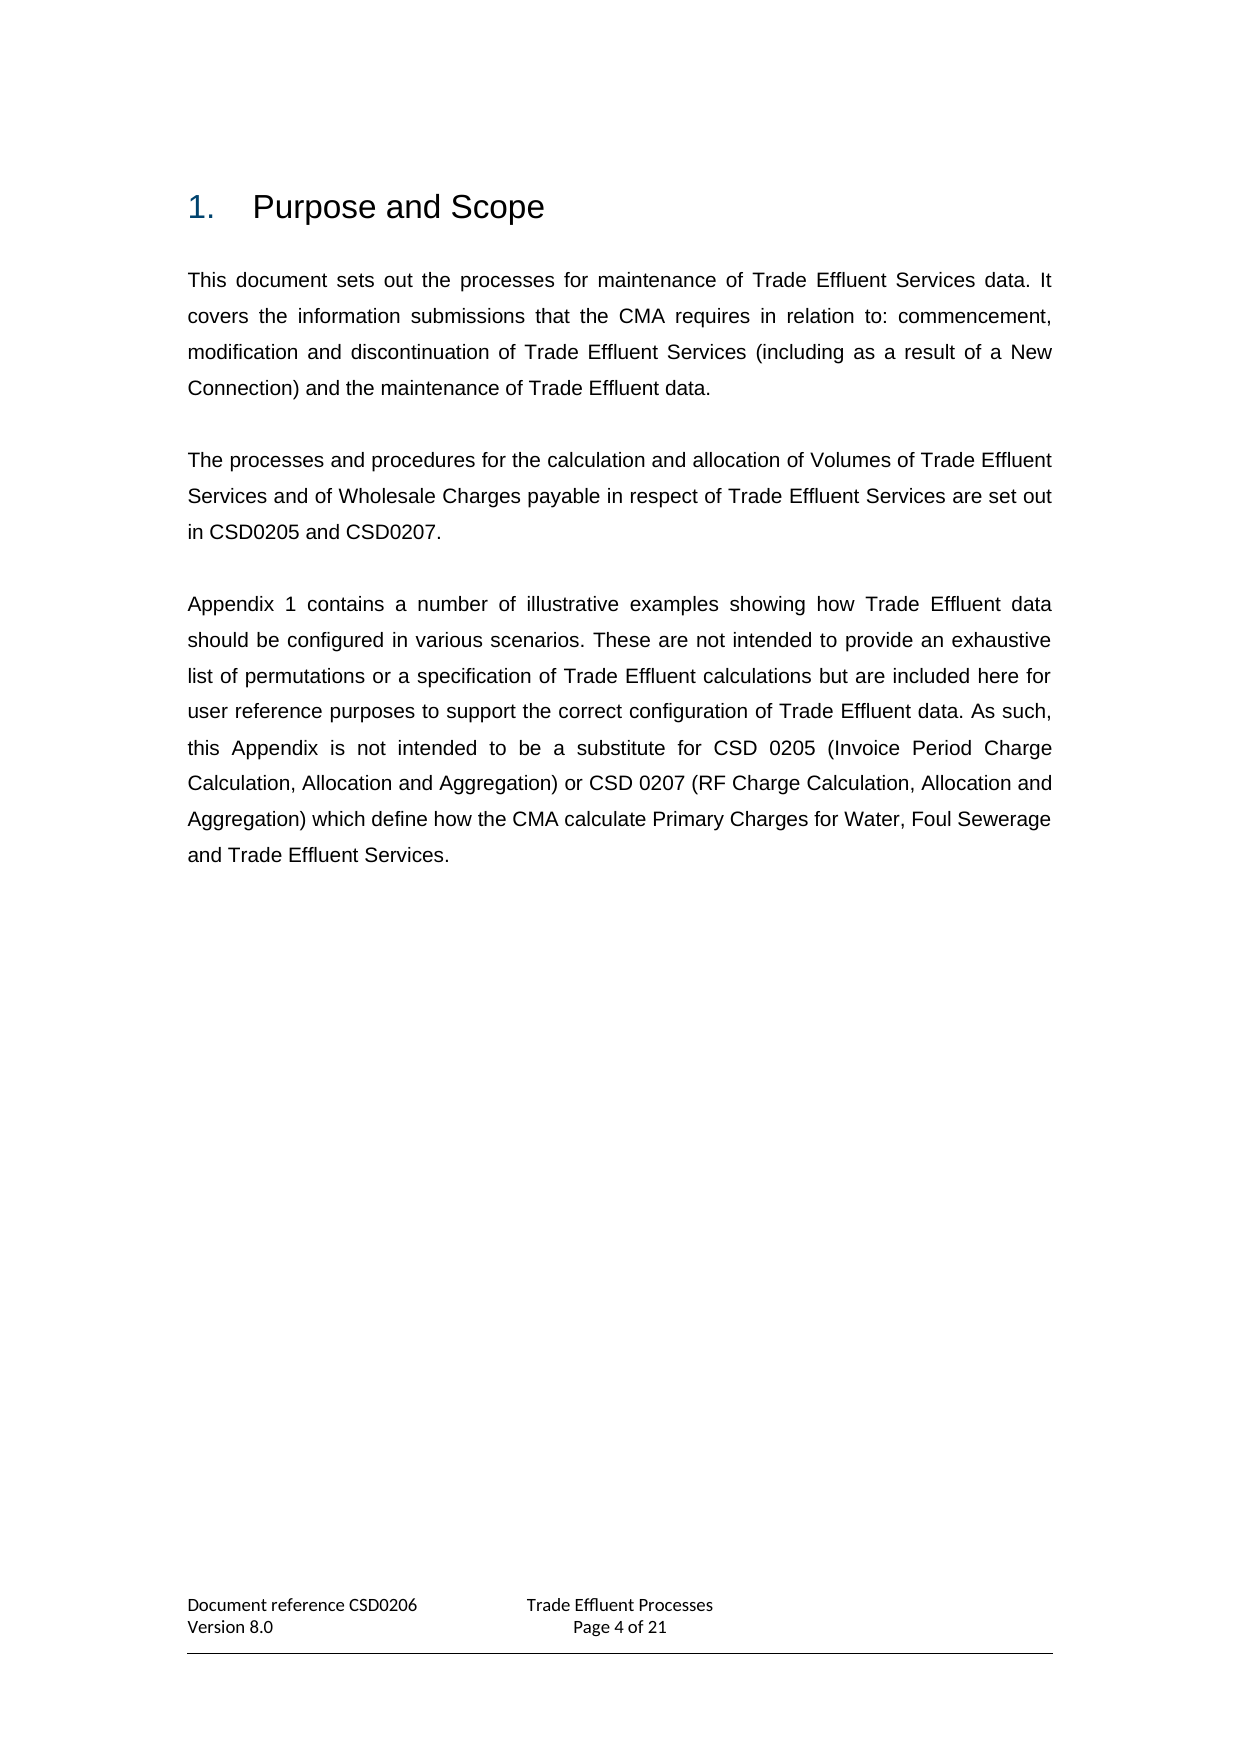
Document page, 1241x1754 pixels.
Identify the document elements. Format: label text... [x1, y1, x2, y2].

subtitle Purpose and Scope [187, 187, 1053, 226]
text This document sets out the processes for maintenance of Trade Effluent Services data. It covers the information submissions that the CMA requires in relation to: commencement, modification and discontinuation of Trade Effluent Services (including as a result of a New Connection) and the maintenance of Trade Effluent data. [187, 268, 1053, 400]
text The processes and procedures for the calculation and allocation of Volumes of Trade Effluent Services and of Wholesale Charges payable in respect of Trade Effluent Services are set out in CSD0205 and CSD0207. [187, 448, 1053, 544]
text Appendix 1 contains a number of illustrative examples showing how Trade Effluent data should be configured in various scenarios. These are not intended to provide an exhaustive list of permutations or a specification of Trade Effluent calculations but are included here for user reference purposes to support the correct configuration of Trade Effluent data. As such, this Appendix is not intended to be a substitute for CSD 0205 (Invoice Period Charge Calculation, Allocation and Aggregation) or CSD 0207 (RF Charge Calculation, Allocation and Aggregation) which define how the CMA calculate Primary Charges for Water, Foul Sewerage and Trade Effluent Services. [187, 592, 1053, 867]
